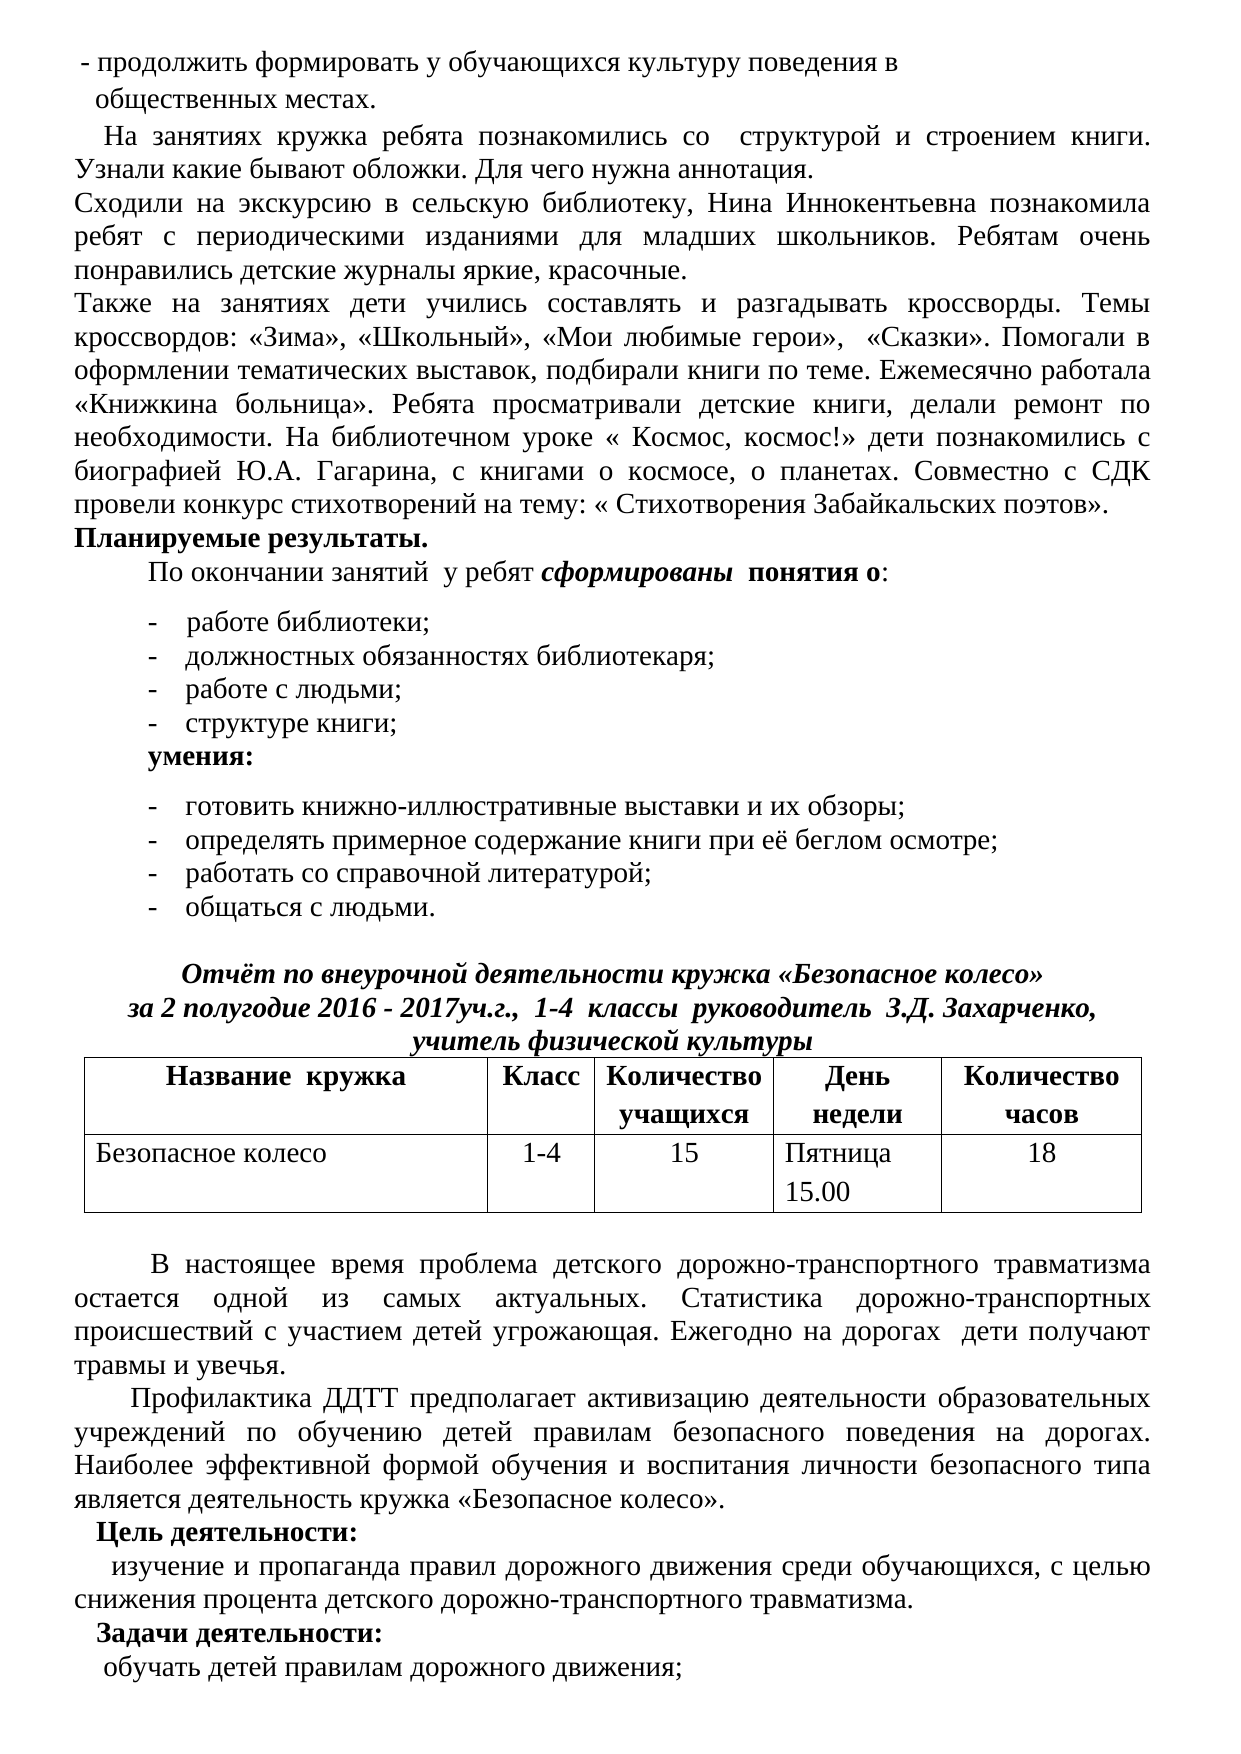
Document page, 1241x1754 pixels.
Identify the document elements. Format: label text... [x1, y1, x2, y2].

text - работе библиотеки; [74, 604, 1152, 638]
text за 2 полугодие 2016 - 2017уч.г., 1-4 классы руководитель З.Д. Захарченко, учитель физической культуры [74, 990, 1152, 1057]
table_header Количество часов [942, 1058, 1141, 1134]
table_cell 15 [595, 1135, 773, 1212]
text обучать детей правилам дорожного движения; [74, 1649, 1152, 1682]
list общаться с людьми. [148, 889, 1152, 923]
text Сходили на экскурсию в сельскую библиотеку, Нина Иннокентьевна познакомила ребят с периодическими изданиями для младших школьников. Ребятам очень понравились детские журналы яркие, красочные. [74, 185, 1152, 285]
table_header Название кружка [85, 1058, 487, 1134]
table_header День недели [774, 1058, 941, 1134]
text Задачи деятельности: [74, 1615, 1152, 1649]
text Также на занятиях дети учились составлять и разгадывать кроссворды. Темы кроссвордов: «Зима», «Школьный», «Мои любимые герои», «Сказки». Помогали в оформлении тематических выставок, подбирали книги по теме. Ежемесячно работала «Книжкина больница». Ребята просматривали детские книги, делали ремонт по необходимости. На библиотечном уроке « Космос, космос!» дети познакомились с биографией Ю.А. Гагарина, с книгами о космосе, о планетах. Совместно с СДК провели конкурс стихотворений на тему: « Стихотворения Забайкальских поэтов». [74, 285, 1152, 520]
table_cell 1-4 [488, 1135, 594, 1212]
text Планируемые результаты. [74, 520, 1152, 554]
text Отчёт по внеурочной деятельности кружка «Безопасное колесо» [74, 956, 1152, 990]
table_cell Пятница 15.00 [774, 1135, 941, 1212]
list должностных обязанностях библиотекаря; [148, 638, 1152, 671]
table_header Класс [488, 1058, 594, 1134]
list работать со справочной литературой; [148, 856, 1152, 889]
text - продолжить формировать у обучающихся культуру поведения в [36, 44, 1152, 78]
table_header Количество учащихся [595, 1058, 773, 1134]
text умения: [148, 738, 1152, 772]
text Цель деятельности: [74, 1514, 1152, 1548]
list структуре книги; [148, 705, 1152, 738]
text На занятиях кружка ребята познакомились со структурой и строением книги. Узнали какие бывают обложки. Для чего нужна аннотация. [74, 118, 1152, 185]
table_cell Безопасное колесо [85, 1135, 487, 1212]
text Профилактика ДДТТ предполагает активизацию деятельности образовательных учреждений по обучению детей правилам безопасного поведения на дорогах. Наиболее эффективной формой обучения и воспитания личности безопасного типа является деятельность кружка «Безопасное колесо». [74, 1380, 1152, 1514]
text изучение и пропаганда правил дорожного движения среди обучающихся, с целью снижения процента детского дорожно-транспортного травматизма. [74, 1548, 1152, 1615]
list работе с людьми; [148, 671, 1152, 705]
text По окончании занятий у ребят сформированы понятия о: [74, 554, 1152, 587]
list готовить книжно-иллюстративные выставки и их обзоры; [148, 788, 1152, 822]
text общественных местах. [36, 81, 1152, 114]
text В настоящее время проблема детского дорожно-транспортного травматизма остается одной из самых актуальных. Статистика дорожно-транспортных происшествий с участием детей угрожающая. Ежегодно на дорогах дети получают травмы и увечья. [74, 1246, 1152, 1380]
list определять примерное содержание книги при её беглом осмотре; [148, 822, 1152, 856]
table_cell 18 [942, 1135, 1141, 1212]
